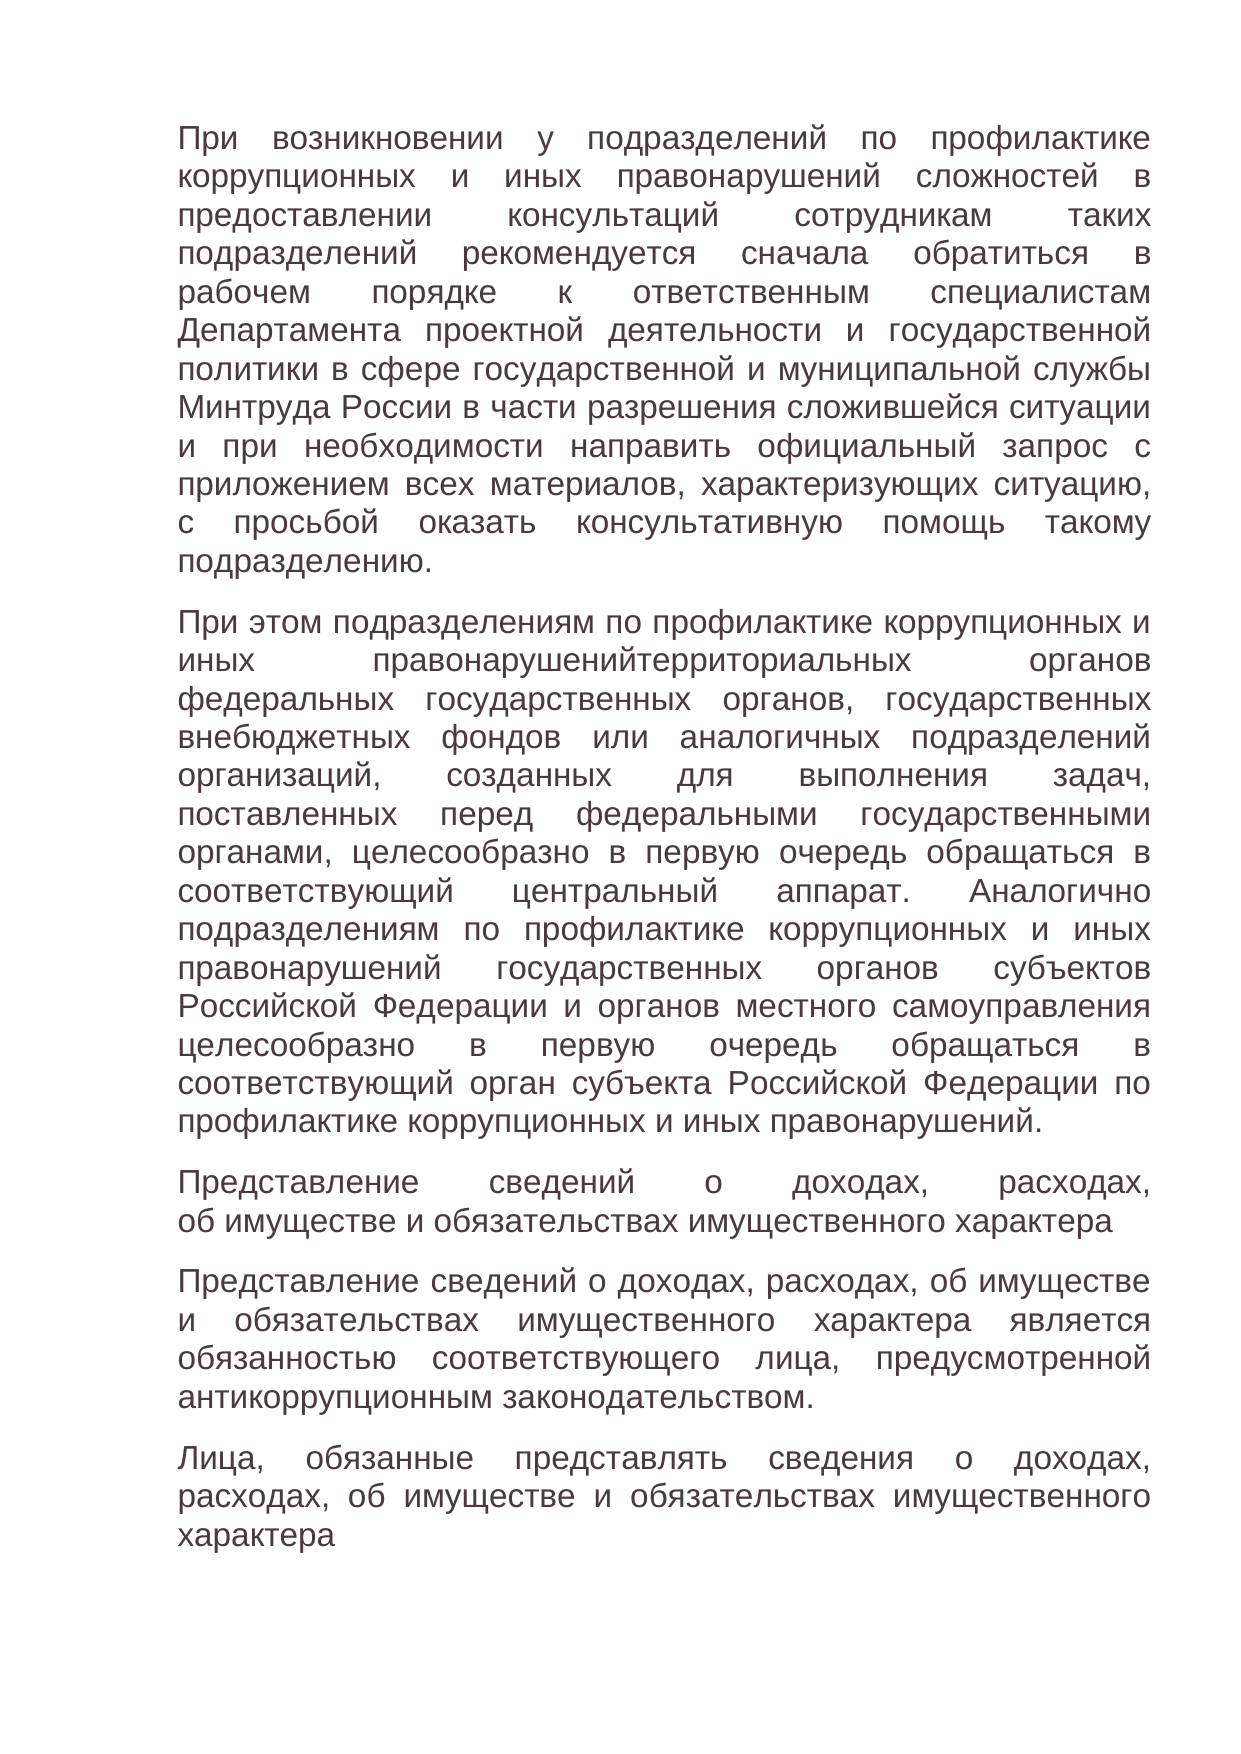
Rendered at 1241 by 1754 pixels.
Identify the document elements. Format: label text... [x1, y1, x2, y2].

text Представление сведений о доходах, расходах, об имуществе и обязательствах имущественного характера является обязанностью соответствующего лица, предусмотренной антикоррупционным законодательством. [177, 1262, 1152, 1415]
text При этом подразделениям по профилактике коррупционных и иных правонарушенийтерриториальных органов федеральных государственных органов, государственных внебюджетных фондов или аналогичных подразделений организаций, созданных для выполнения задач, поставленных перед федеральными государственными органами, целесообразно в первую очередь обращаться в соответствующий центральный аппарат. Аналогично подразделениям по профилактике коррупционных и иных правонарушений государственных органов субъектов Российской Федерации и органов местного самоуправления целесообразно в первую очередь обращаться в соответствующий орган субъекта Российской Федерации по профилактике коррупционных и иных правонарушений. [177, 602, 1152, 1140]
text Лица, обязанные представлять сведения о доходах, расходах, об имуществе и обязательствах имущественного характера [177, 1438, 1152, 1553]
text Представление сведений о доходах, расходах, об имуществе и обязательствах имущественного характера [177, 1162, 1152, 1239]
text При возникновении у подразделений по профилактике коррупционных и иных правонарушений сложностей в предоставлении консультаций сотрудникам таких подразделений рекомендуется сначала обратиться в рабочем порядке к ответственным специалистам Департамента проектной деятельности и государственной политики в сфере государственной и муниципальной службы Минтруда России в части разрешения сложившейся ситуации и при необходимости направить официальный запрос с приложением всех материалов, характеризующих ситуацию, с просьбой оказать консультативную помощь такому подразделению. [177, 118, 1152, 579]
